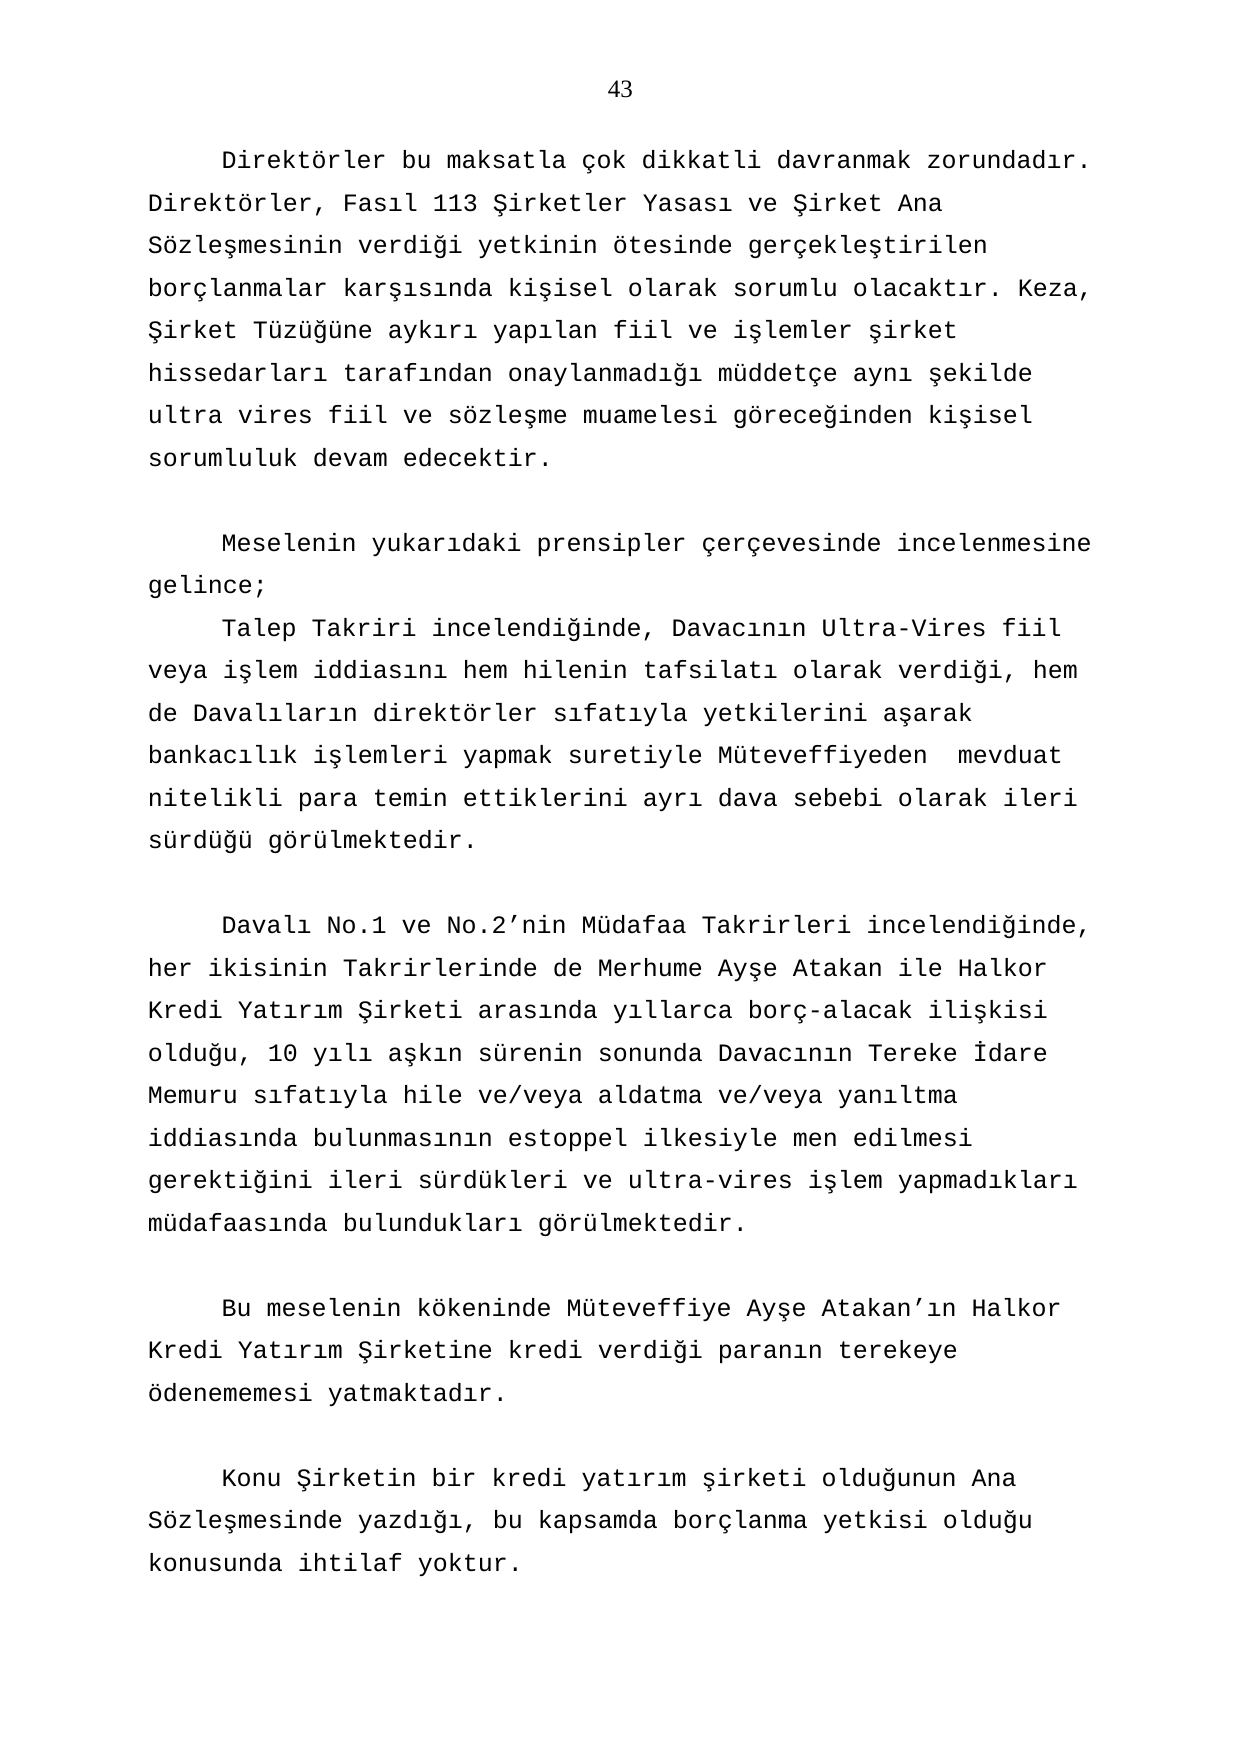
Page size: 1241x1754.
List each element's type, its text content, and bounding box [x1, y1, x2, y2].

text Konu Şirketin bir kredi yatırım şirketi olduğunun Ana Sözleşmesinde yazdığı, bu kapsamda borçlanma yetkisi olduğu konusunda ihtilaf yoktur. [148, 1465, 1093, 1578]
text Talep Takriri incelendiğinde, Davacının Ultra-Vires fiil veya işlem iddiasını hem hilenin tafsilatı olarak verdiği, hem de Davalıların direktörler sıfatıyla yetkilerini aşarak bankacılık işlemleri yapmak suretiyle Müteveffiyeden mevduat nitelikli para temin ettiklerini ayrı dava sebebi olarak ileri sürdüğü görülmektedir. [148, 615, 1093, 856]
text Meselenin yukarıdaki prensipler çerçevesinde incelenmesine gelince; [148, 530, 1093, 601]
text Bu meselenin kökeninde Müteveffiye Ayşe Atakan’ın Halkor Kredi Yatırım Şirketine kredi verdiği paranın terekeye ödenememesi yatmaktadır. [148, 1295, 1093, 1408]
text Davalı No.1 ve No.2’nin Müdafaa Takrirleri incelendiğinde, her ikisinin Takrirlerinde de Merhume Ayşe Atakan ile Halkor Kredi Yatırım Şirketi arasında yıllarca borç-alacak ilişkisi olduğu, 10 yılı aşkın sürenin sonunda Davacının Tereke İdare Memuru sıfatıyla hile ve/veya aldatma ve/veya yanıltma iddiasında bulunmasının estoppel ilkesiyle men edilmesi gerektiğini ileri sürdükleri ve ultra-vires işlem yapmadıkları müdafaasında bulundukları görülmektedir. [148, 913, 1093, 1238]
text Direktörler bu maksatla çok dikkatli davranmak zorundadır. Direktörler, Fasıl 113 Şirketler Yasası ve Şirket Ana Sözleşmesinin verdiği yetkinin ötesinde gerçekleştirilen borçlanmalar karşısında kişisel olarak sorumlu olacaktır. Keza, Şirket Tüzüğüne aykırı yapılan fiil ve işlemler şirket hissedarları tarafından onaylanmadığı müddetçe aynı şekilde ultra vires fiil ve sözleşme muamelesi göreceğinden kişisel sorumluluk devam edecektir. [148, 148, 1093, 473]
